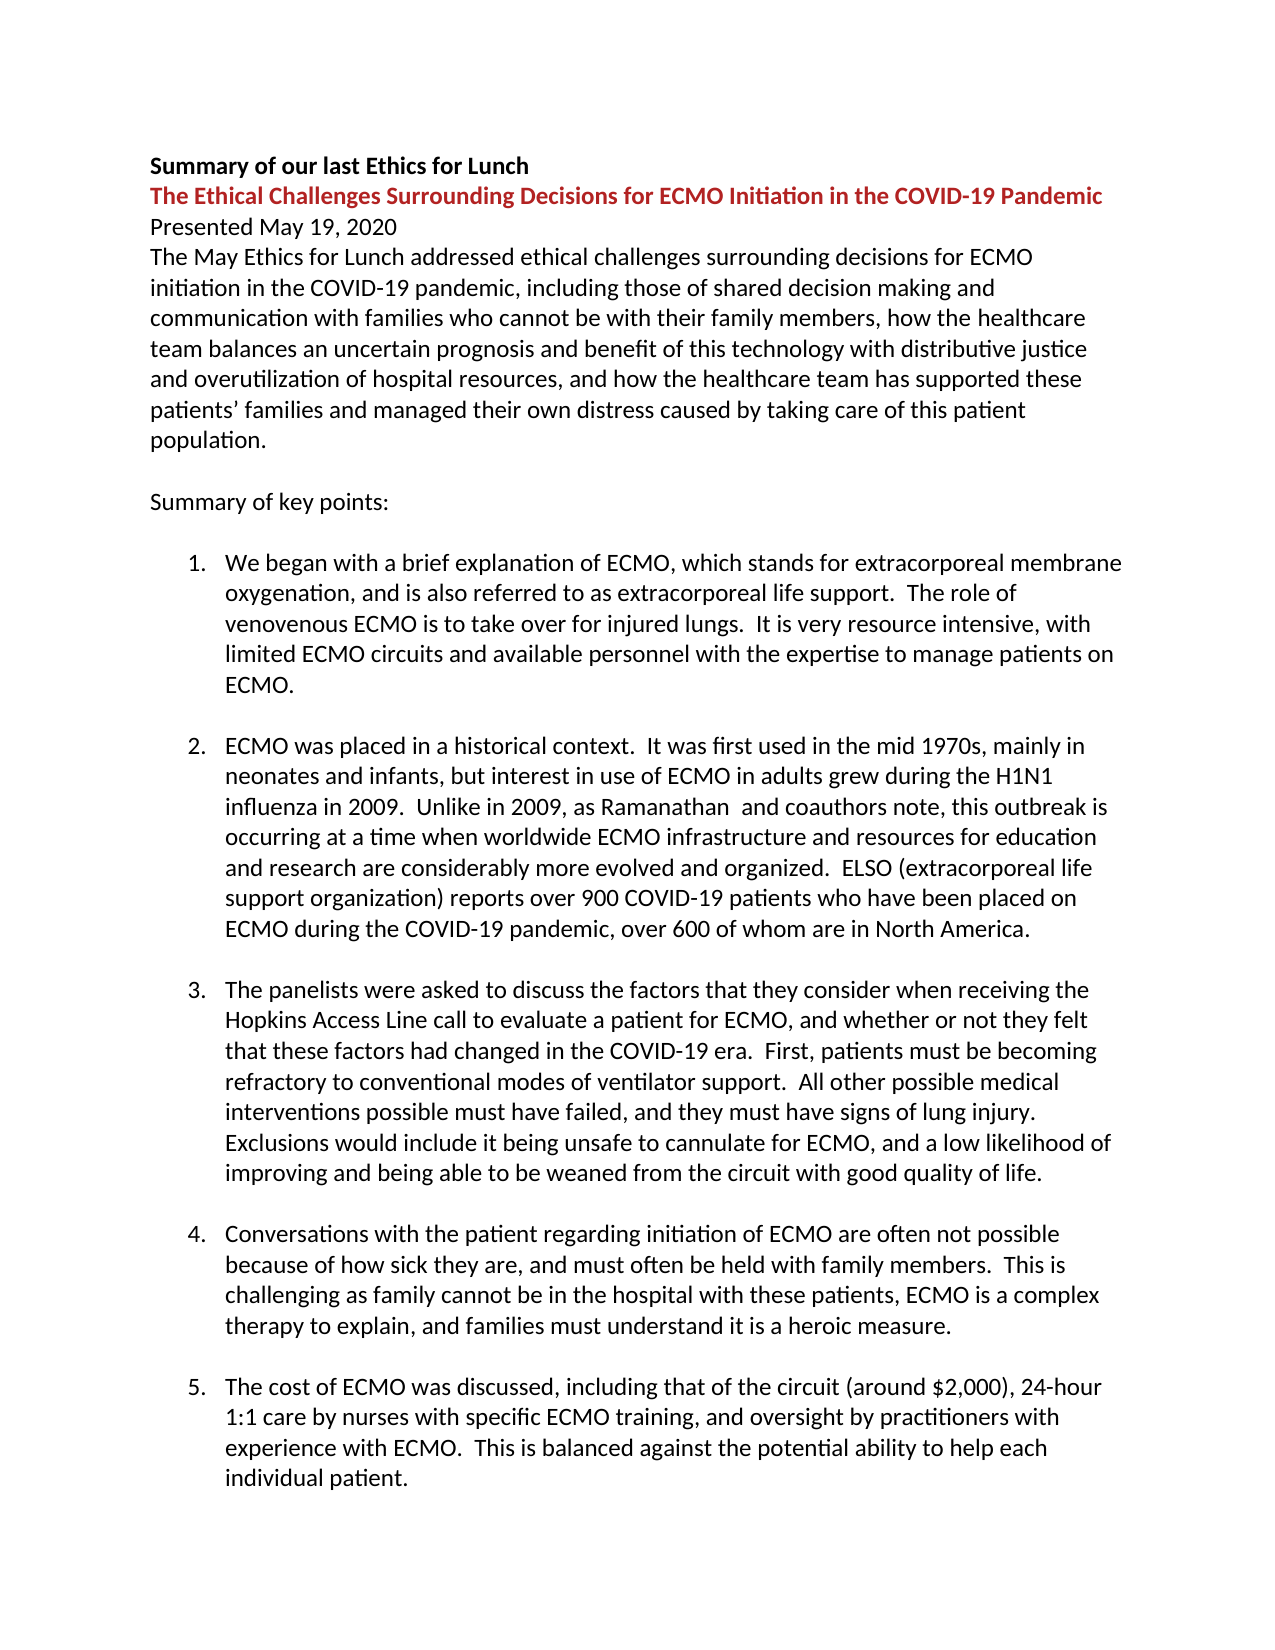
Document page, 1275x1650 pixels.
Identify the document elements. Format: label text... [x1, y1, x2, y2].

list The cost of ECMO was discussed, including that of the circuit (around $2,000), 24-hour 1:1 care by nurses with specific ECMO training, and oversight by practitioners with experience with ECMO. This is balanced against the potential ability to help each individual patient. [187, 1371, 1125, 1493]
list Conversations with the patient regarding initiation of ECMO are often not possible because of how sick they are, and must often be held with family members. This is challenging as family cannot be in the hospital with these patients, ECMO is a complex therapy to explain, and families must understand it is a heroic measure. [187, 1218, 1125, 1340]
text Summary of key points: [150, 486, 1125, 516]
text Summary of our last Ethics for Lunch The Ethical Challenges Surrounding Decisions for ECMO Initiation in the COVID-19 Pandemic Presented May 19, 2020 [150, 150, 1125, 242]
list ECMO was placed in a historical context. It was first used in the mid 1970s, mainly in neonates and infants, but interest in use of ECMO in adults grew during the H1N1 influenza in 2009. Unlike in 2009, as Ramanathan and coauthors note, this outbreak is occurring at a time when worldwide ECMO infrastructure and resources for education and research are considerably more evolved and organized. ELSO (extracorporeal life support organization) reports over 900 COVID-19 patients who have been placed on ECMO during the COVID-19 pandemic, over 600 of whom are in North America. [187, 730, 1125, 943]
text The May Ethics for Lunch addressed ethical challenges surrounding decisions for ECMO initiation in the COVID-19 pandemic, including those of shared decision making and communication with families who cannot be with their family members, how the healthcare team balances an uncertain prognosis and benefit of this technology with distributive justice and overutilization of hospital resources, and how the healthcare team has supported these patients’ families and managed their own distress caused by taking care of this patient population. [150, 242, 1125, 455]
list The panelists were asked to discuss the factors that they consider when receiving the Hopkins Access Line call to evaluate a patient for ECMO, and whether or not they felt that these factors had changed in the COVID-19 era. First, patients must be becoming refractory to conventional modes of ventilator support. All other possible medical interventions possible must have failed, and they must have signs of lung injury. Exclusions would include it being unsafe to cannulate for ECMO, and a low likelihood of improving and being able to be weaned from the circuit with good quality of life. [187, 974, 1125, 1188]
list We began with a brief explanation of ECMO, which stands for extracorporeal membrane oxygenation, and is also referred to as extracorporeal life support. The role of venovenous ECMO is to take over for injured lungs. It is very resource intensive, with limited ECMO circuits and available personnel with the expertise to manage patients on ECMO. [187, 547, 1125, 699]
